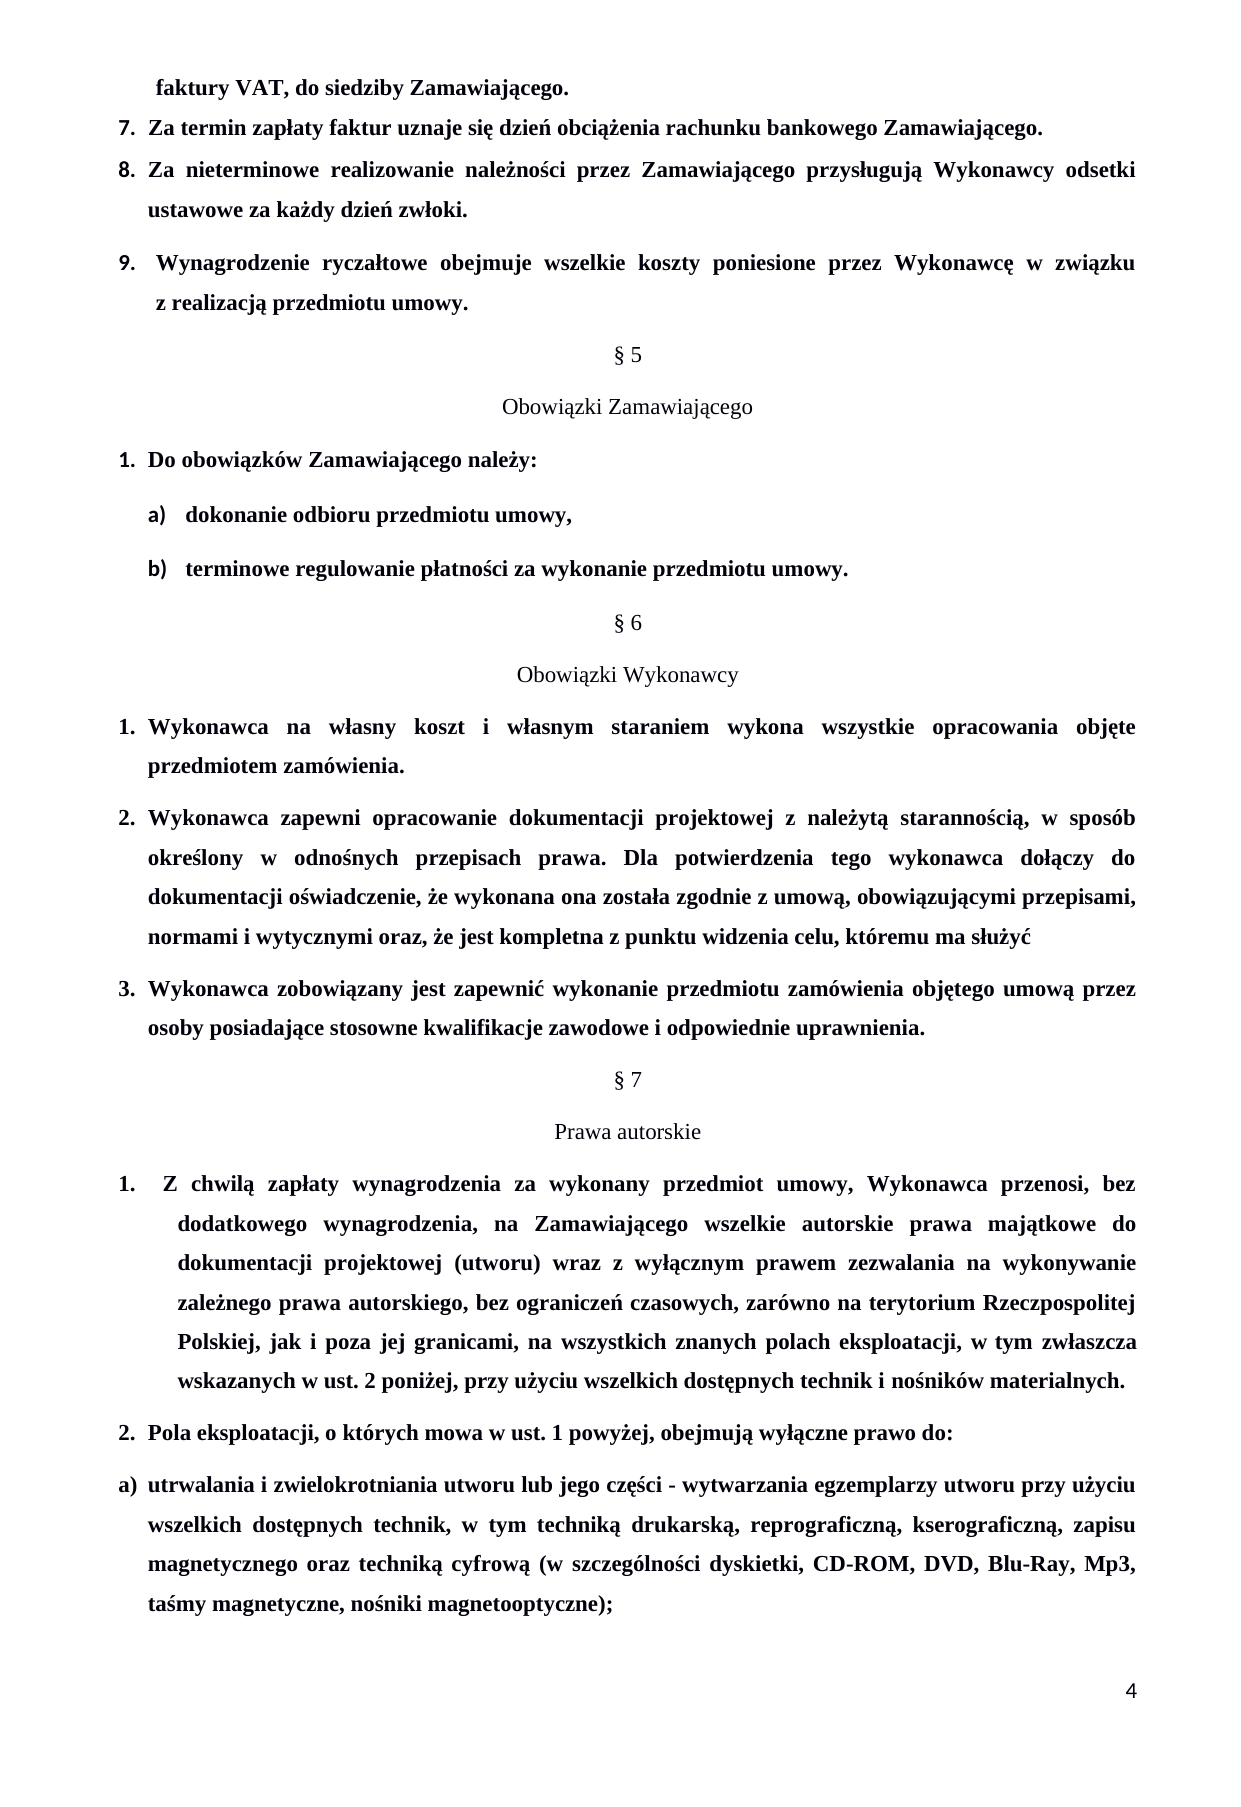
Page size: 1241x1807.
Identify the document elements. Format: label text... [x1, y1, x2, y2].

text Prawa autorskie [118, 1118, 1137, 1144]
list Wykonawca zapewni opracowanie dokumentacji projektowej z należytą starannością, w sposób określony w odnośnych przepisach prawa. Dla potwierdzenia tego wykonawca dołączy do dokumentacji oświadczenie, że wykonana ona została zgodnie z umową, obowiązującymi przepisami, normami i wytycznymi oraz, że jest kompletna z punktu widzenia celu, któremu ma służyć [118, 804, 1137, 949]
list Za termin zapłaty faktur uznaje się dzień obciążenia rachunku bankowego Zamawiającego. [118, 113, 1137, 141]
text § 7 [118, 1066, 1137, 1092]
list terminowe regulowanie płatności za wykonanie przedmiotu umowy. [148, 554, 1137, 582]
text Obowiązki Zamawiającego [118, 393, 1137, 420]
text § 6 [118, 609, 1137, 635]
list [118, 74, 1137, 100]
list Wykonawca na własny koszt i własnym staraniem wykona wszystkie opracowania objęte przedmiotem zamówienia. [118, 713, 1137, 779]
text Obowiązki Wykonawcy [118, 661, 1137, 687]
list Z chwilą zapłaty wynagrodzenia za wykonany przedmiot umowy, Wykonawca przenosi, bez dodatkowego wynagrodzenia, na Zamawiającego wszelkie autorskie prawa majątkowe do dokumentacji projektowej (utworu) wraz z wyłącznym prawem zezwalania na wykonywanie zależnego prawa autorskiego, bez ograniczeń czasowych, zarówno na terytorium Rzeczpospolitej Polskiej, jak i poza jej granicami, na wszystkich znanych polach eksploatacji, w tym zwłaszcza wskazanych w ust. 2 poniżej, przy użyciu wszelkich dostępnych technik i nośników materialnych. [118, 1170, 1137, 1394]
list Wykonawca zobowiązany jest zapewnić wykonanie przedmiotu zamówienia objętego umową przez osoby posiadające stosowne kwalifikacje zawodowe i odpowiednie uprawnienia. [118, 975, 1137, 1041]
list Wynagrodzenie ryczałtowe obejmuje wszelkie koszty poniesione przez Wykonawcę w związku z realizacją przedmiotu umowy. [118, 248, 1137, 316]
text a) utrwalania i zwielokrotniania utworu lub jego części - wytwarzania egzemplarzy utworu przy użyciu wszelkich dostępnych technik, w tym techniką drukarską, reprograficzną, kserograficzną, zapisu magnetycznego oraz techniką cyfrową (w szczególności dyskietki, CD-ROM, DVD, Blu-Ray, Mp3, taśmy magnetyczne, nośniki magnetooptyczne); [118, 1471, 1137, 1616]
list Do obowiązków Zamawiającego należy: [118, 445, 1137, 473]
list Za nieterminowe realizowanie należności przez Zamawiającego przysługują Wykonawcy odsetki ustawowe za każdy dzień zwłoki. [118, 155, 1137, 223]
list Pola eksploatacji, o których mowa w ust. 1 powyżej, obejmują wyłączne prawo do: [118, 1419, 1137, 1446]
list dokonanie odbioru przedmiotu umowy, [148, 500, 1137, 528]
text § 5 [118, 341, 1137, 368]
